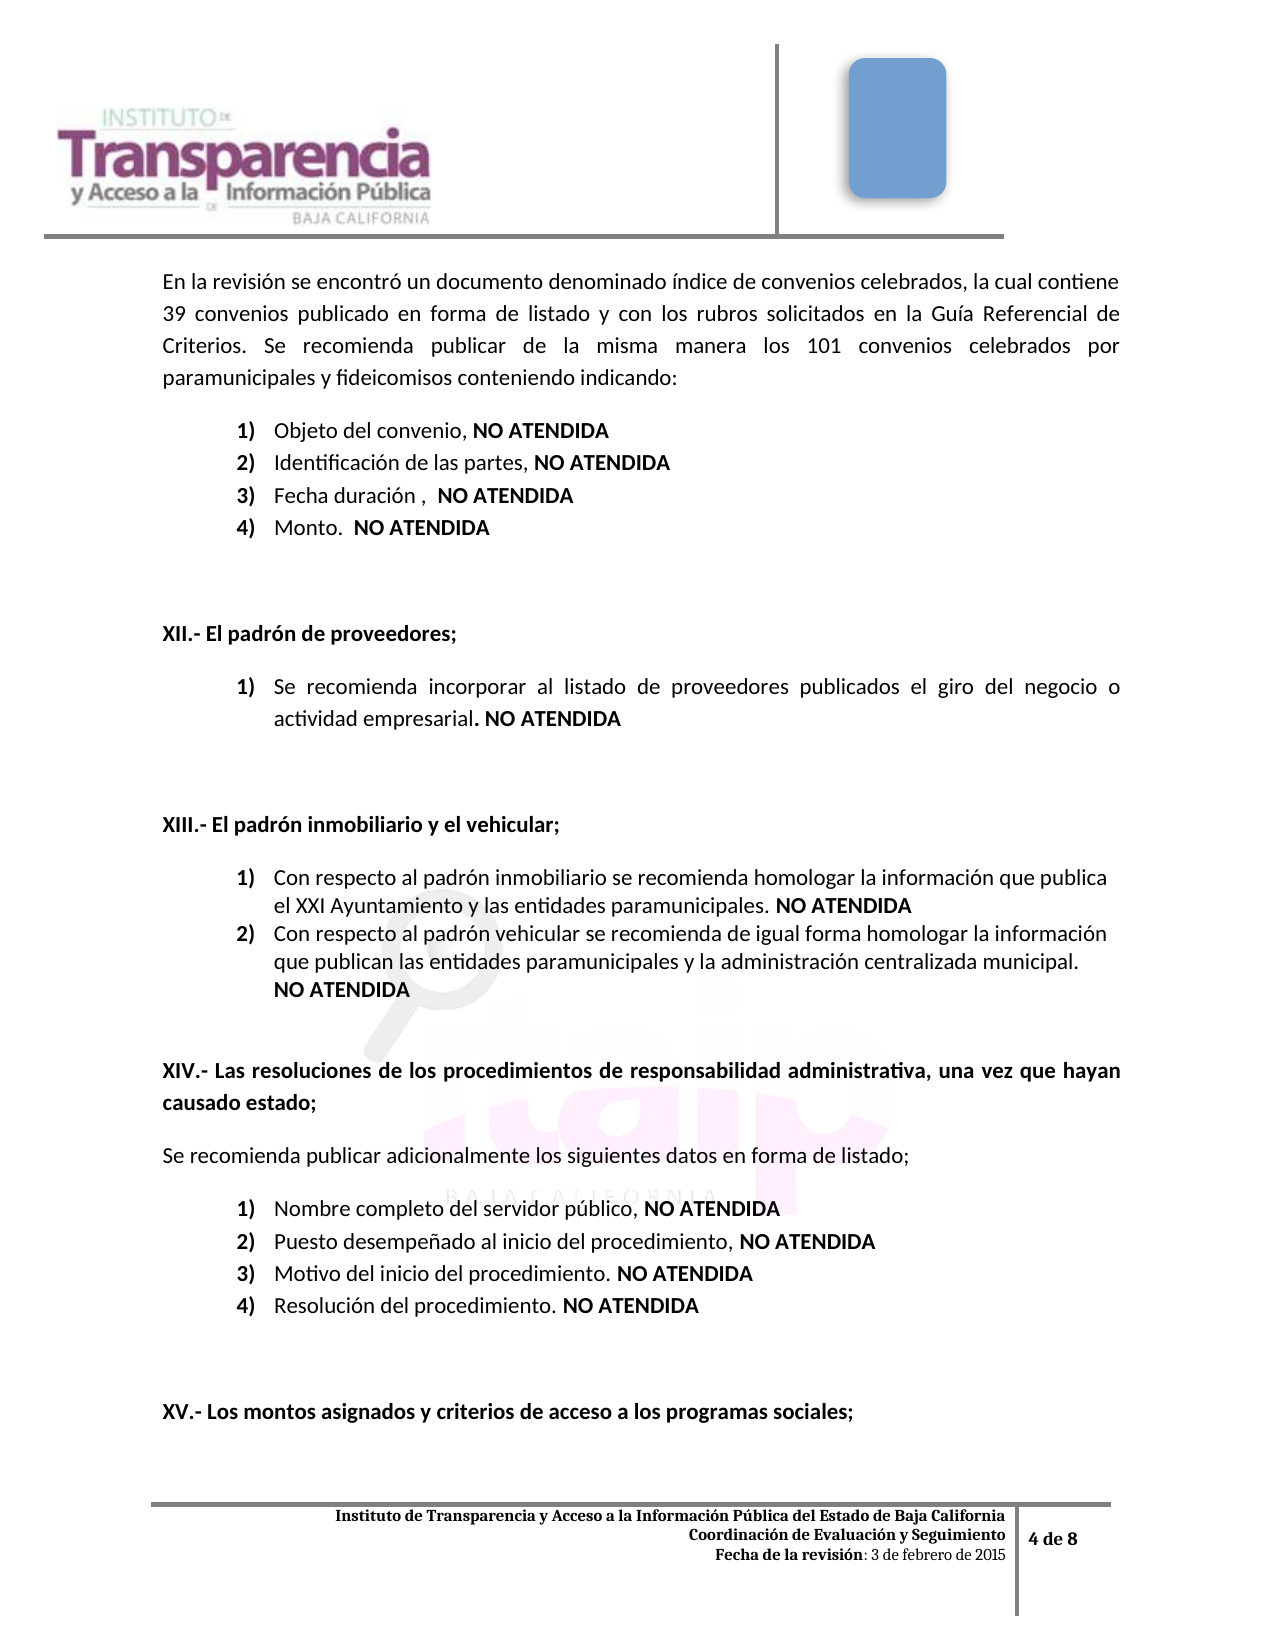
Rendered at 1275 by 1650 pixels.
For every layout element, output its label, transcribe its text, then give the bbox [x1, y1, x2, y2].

text XIII.- El padrón inmobiliario y el vehicular; [162, 810, 1122, 838]
list Monto. NO ATENDIDA [236, 513, 1122, 541]
text Se recomienda publicar adicionalmente los siguientes datos en forma de listado; [162, 1142, 1122, 1169]
list Con respecto al padrón vehicular se recomienda de igual forma homologar la información que publican las entidades paramunicipales y la administración centralizada municipal. NO ATENDIDA [236, 919, 1122, 1003]
list Objeto del convenio, NO ATENDIDA [236, 416, 1122, 444]
list Se recomienda incorporar al listado de proveedores publicados el giro del negocio o actividad empresarial. NO ATENDIDA [236, 672, 1122, 732]
text XII.- El padrón de proveedores; [162, 619, 1122, 647]
list Nombre completo del servidor público, NO ATENDIDA [236, 1194, 1122, 1223]
text XIV.- Las resoluciones de los procedimientos de responsabilidad administrativa, una vez que hayan causado estado; [162, 1056, 1122, 1117]
list Con respecto al padrón inmobiliario se recomienda homologar la información que publica el XXI Ayuntamiento y las entidades paramunicipales. NO ATENDIDA [236, 863, 1122, 919]
list Fecha duración , NO ATENDIDA [236, 481, 1122, 509]
list Motivo del inicio del procedimiento. NO ATENDIDA [236, 1259, 1122, 1287]
picture [56, 107, 432, 227]
list Identificación de las partes, NO ATENDIDA [236, 448, 1122, 477]
text XV.- Los montos asignados y criterios de acceso a los programas sociales; [162, 1397, 1122, 1425]
list Resolución del procedimiento. NO ATENDIDA [236, 1291, 1122, 1319]
text En la revisión se encontró un documento denominado índice de convenios celebrados, la cual contiene 39 convenios publicado en forma de listado y con los rubros solicitados en la Guía Referencial de Criterios. Se recomienda publicar de la misma manera los 101 convenios celebrados por paramunicipales y fideicomisos conteniendo indicando: [162, 267, 1122, 391]
list Puesto desempeñado al inicio del procedimiento, NO ATENDIDA [236, 1227, 1122, 1255]
